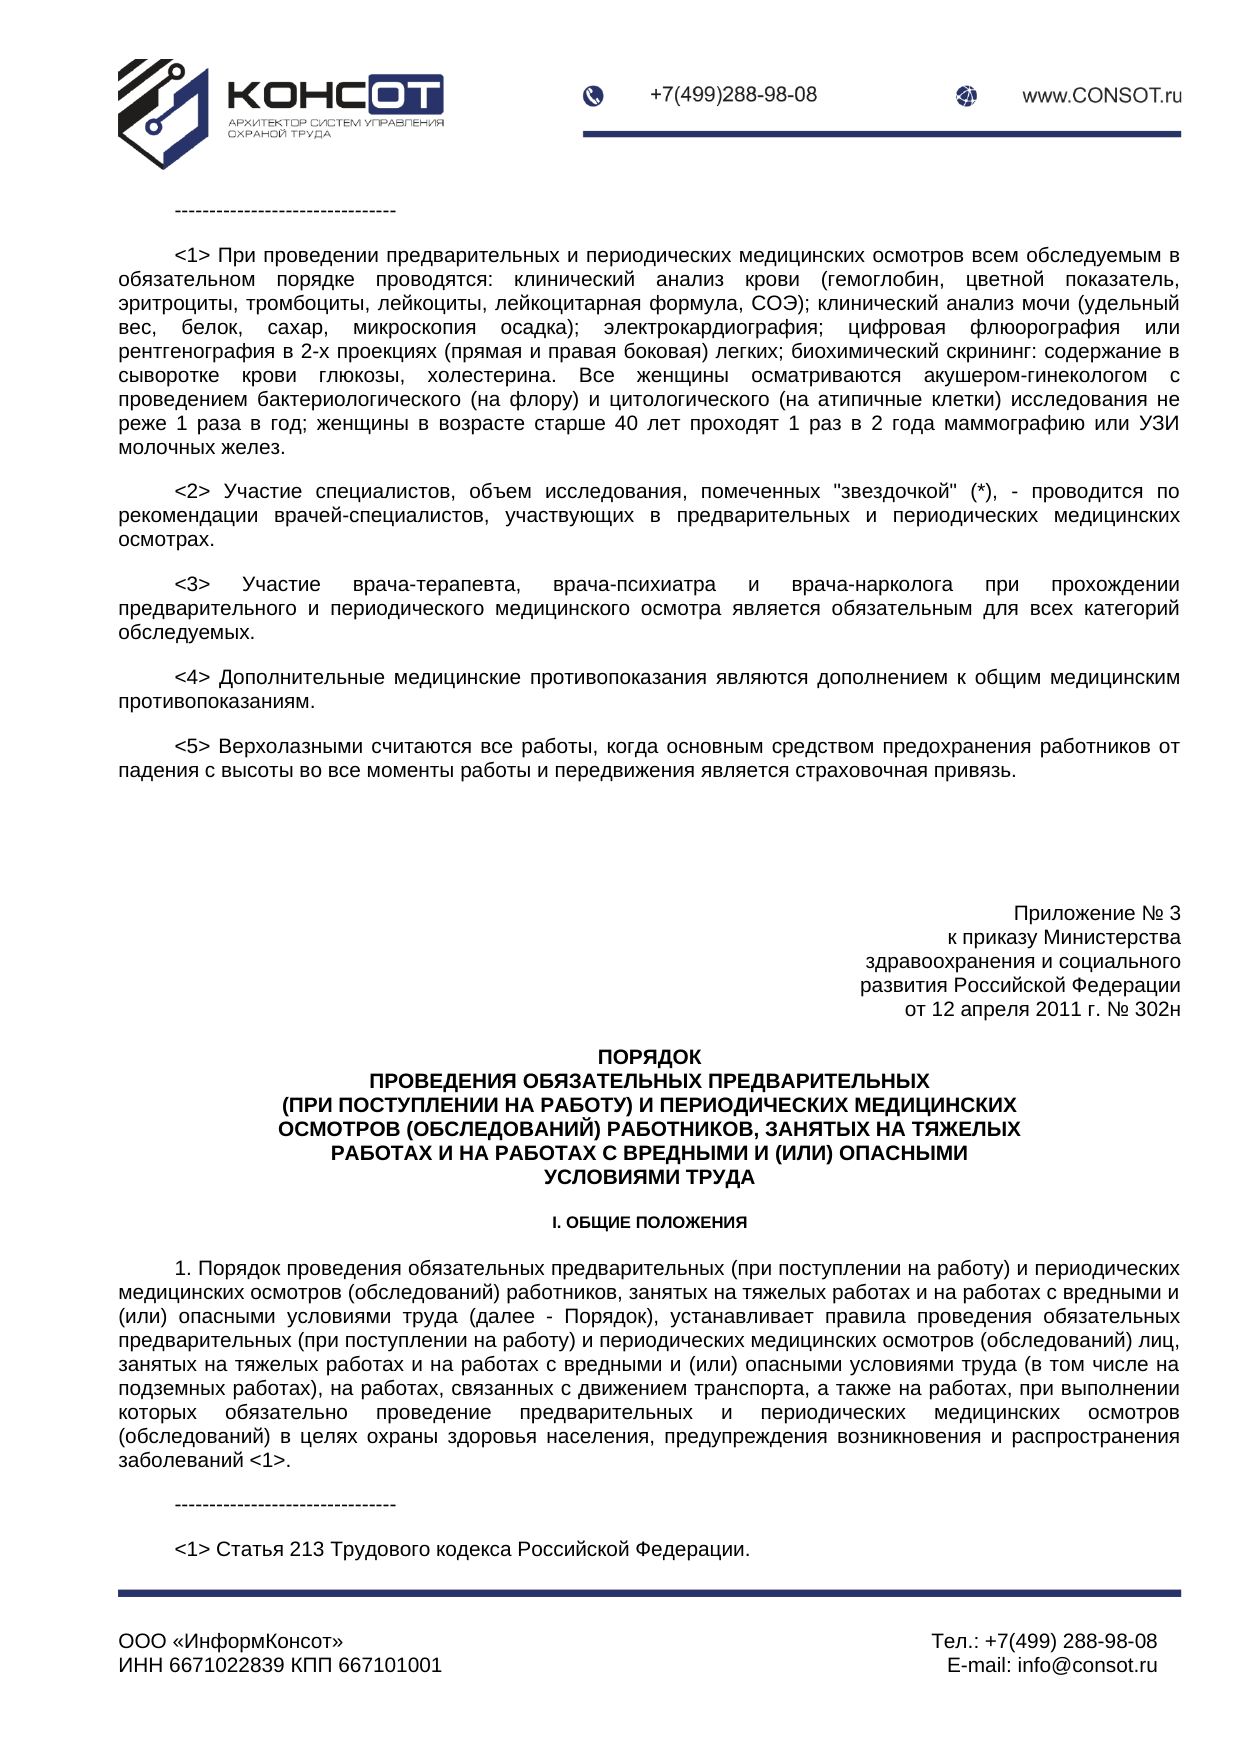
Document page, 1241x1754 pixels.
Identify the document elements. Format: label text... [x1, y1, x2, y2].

text развития Российской Федерации [118, 973, 1181, 997]
text <2> Участие специалистов, объем исследования, помеченных "звездочкой" (*), - проводится по рекомендации врачей-специалистов, участвующих в предварительных и периодических медицинских осмотрах. [118, 479, 1181, 551]
text -------------------------------- [118, 198, 1181, 222]
text здравоохранения и социального [118, 949, 1181, 973]
title РАБОТАХ И НА РАБОТАХ С ВРЕДНЫМИ И (ИЛИ) ОПАСНЫМИ [118, 1141, 1181, 1165]
text от 12 апреля 2011 г. № 302н [118, 997, 1181, 1021]
title УСЛОВИЯМИ ТРУДА [118, 1165, 1181, 1189]
text <1> При проведении предварительных и периодических медицинских осмотров всем обследуемым в обязательном порядке проводятся: клинический анализ крови (гемоглобин, цветной показатель, эритроциты, тромбоциты, лейкоциты, лейкоцитарная формула, СОЭ); клинический анализ мочи (удельный вес, белок, сахар, микроскопия осадка); электрокардиография; цифровая флюорография или рентгенография в 2-х проекциях (прямая и правая боковая) легких; биохимический скрининг: содержание в сыворотке крови глюкозы, холестерина. Все женщины осматриваются акушером-гинекологом с проведением бактериологического (на флору) и цитологического (на атипичные клетки) исследования не реже 1 раза в год; женщины в возрасте старше 40 лет проходят 1 раз в 2 года маммографию или УЗИ молочных желез. [118, 243, 1181, 458]
title (ПРИ ПОСТУПЛЕНИИ НА РАБОТУ) И ПЕРИОДИЧЕСКИХ МЕДИЦИНСКИХ [118, 1093, 1181, 1117]
picture [118, 1589, 1182, 1597]
text -------------------------------- [118, 1492, 1181, 1516]
title ОСМОТРОВ (ОБСЛЕДОВАНИЙ) РАБОТНИКОВ, ЗАНЯТЫХ НА ТЯЖЕЛЫХ [118, 1117, 1181, 1141]
title ПРОВЕДЕНИЯ ОБЯЗАТЕЛЬНЫХ ПРЕДВАРИТЕЛЬНЫХ [118, 1069, 1181, 1093]
text <4> Дополнительные медицинские противопоказания являются дополнением к общим медицинским противопоказаниям. [118, 665, 1181, 713]
text <5> Верхолазными считаются все работы, когда основным средством предохранения работников от падения с высоты во все моменты работы и передвижения является страховочная привязь. [118, 733, 1181, 781]
text <1> Статья 213 Трудового кодекса Российской Федерации. [118, 1537, 1181, 1561]
text 1. Порядок проведения обязательных предварительных (при поступлении на работу) и периодических медицинских осмотров (обследований) работников, занятых на тяжелых работах и на работах с вредными и (или) опасными условиями труда (далее - Порядок), устанавливает правила проведения обязательных предварительных (при поступлении на работу) и периодических медицинских осмотров (обследований) лиц, занятых на тяжелых работах и на работах с вредными и (или) опасными условиями труда (в том числе на подземных работах), на работах, связанных с движением транспорта, а также на работах, при выполнении которых обязательно проведение предварительных и периодических медицинских осмотров (обследований) в целях охраны здоровья населения, предупреждения возникновения и распространения заболеваний <1>. [118, 1256, 1181, 1471]
text <3> Участие врача-терапевта, врача-психиатра и врача-нарколога при прохождении предварительного и периодического медицинского осмотра является обязательным для всех категорий обследуемых. [118, 572, 1181, 644]
picture [118, 59, 1182, 170]
title ПОРЯДОК [118, 1045, 1181, 1069]
text Приложение № 3 [118, 901, 1181, 925]
title I. ОБЩИЕ ПОЛОЖЕНИЯ [118, 1213, 1181, 1232]
text к приказу Министерства [118, 925, 1181, 949]
